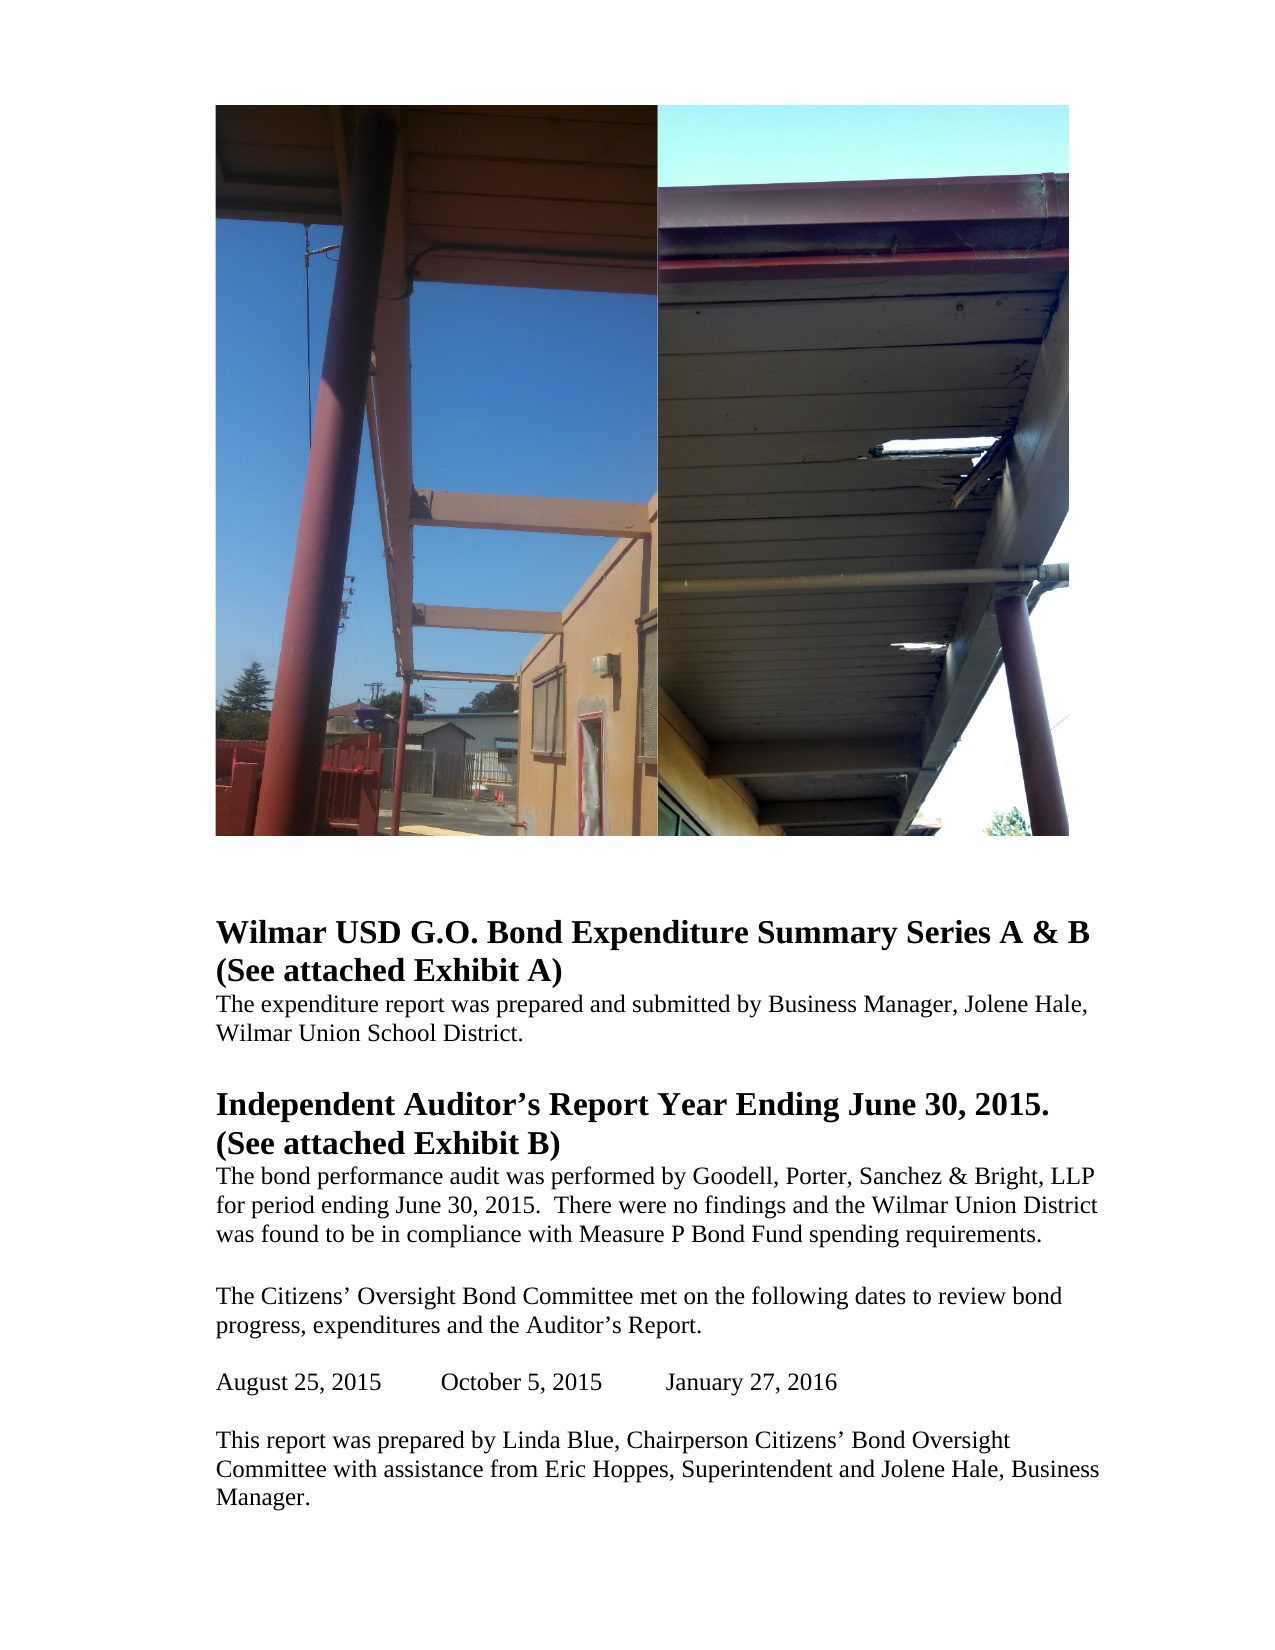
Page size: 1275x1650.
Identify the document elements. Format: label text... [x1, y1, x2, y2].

text (See attached Exhibit A) [216, 951, 1125, 989]
text The Citizens’ Oversight Bond Committee met on the following dates to review bond progress, expenditures and the Auditor’s Report. [216, 1281, 1125, 1339]
text August 25, 2015 October 5, 2015 January 27, 2016 [216, 1367, 1125, 1396]
text The expenditure report was prepared and submitted by Business Manager, Jolene Hale, [216, 989, 1125, 1018]
text Independent Auditor’s Report Year Ending June 30, 2015. [216, 1085, 1125, 1123]
text The bond performance audit was performed by Goodell, Porter, Sanchez & Bright, LLP for period ending June 30, 2015. There were no findings and the Wilmar Union District was found to be in compliance with Measure P Bond Fund spending requirements. [216, 1161, 1125, 1248]
text Wilmar USD G.O. Bond Expenditure Summary Series A & B [216, 912, 1125, 951]
text (See attached Exhibit B) [216, 1123, 1125, 1161]
text Wilmar Union School District. [216, 1018, 1125, 1046]
picture [215, 105, 1069, 836]
text This report was prepared by Linda Blue, Chairperson Citizens’ Bond Oversight Committee with assistance from Eric Hoppes, Superintendent and Jolene Hale, Business Manager. [216, 1425, 1125, 1511]
